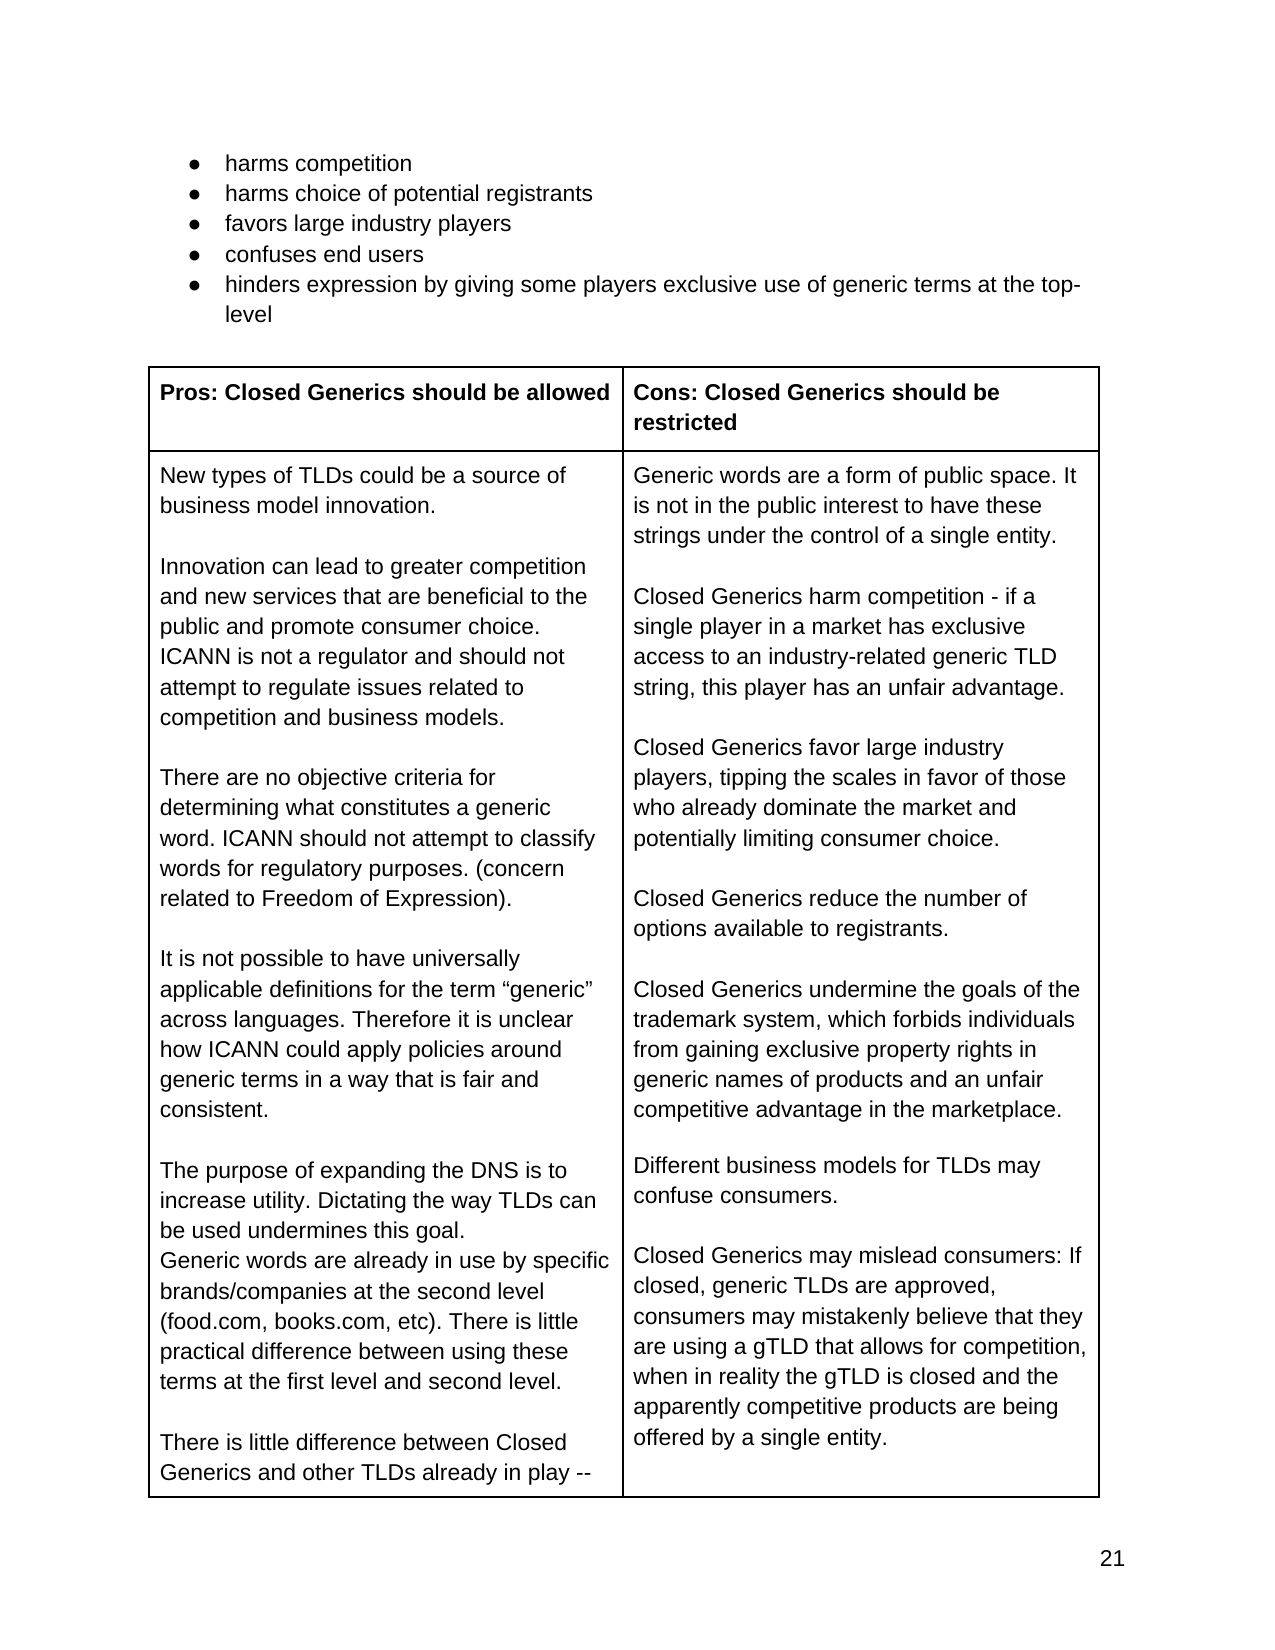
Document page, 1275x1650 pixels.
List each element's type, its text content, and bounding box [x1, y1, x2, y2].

table_header Pros: Closed Generics should be allowed [150, 368, 622, 449]
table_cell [150, 452, 622, 1496]
list favors large industry players [187, 210, 1125, 237]
list harms choice of potential registrants [187, 180, 1125, 207]
list confuses end users [187, 241, 1125, 267]
list hinders expression by giving some players exclusive use of generic terms at the top-level [187, 271, 1125, 327]
list harms competition [187, 150, 1125, 176]
table_header Cons: Closed Generics should be restricted [624, 368, 1098, 449]
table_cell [624, 452, 1098, 1496]
